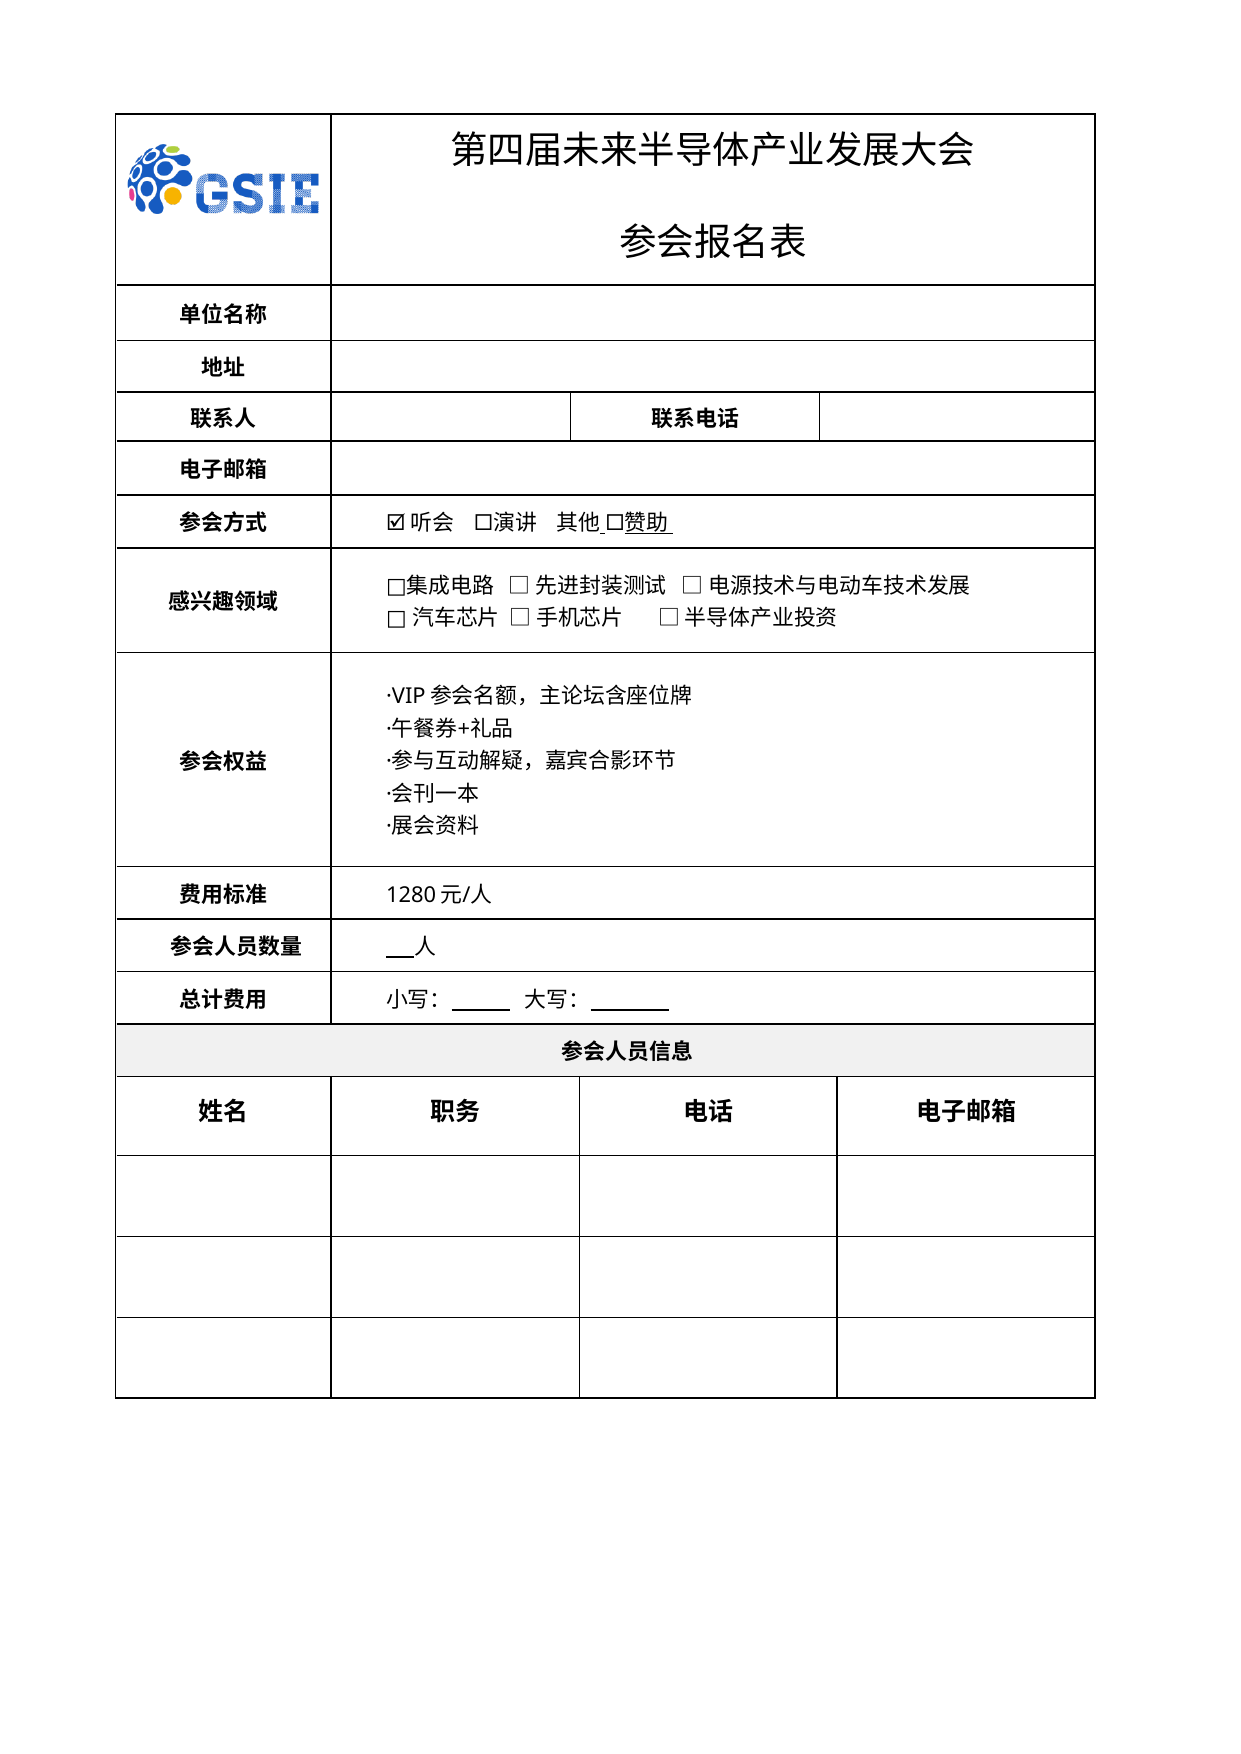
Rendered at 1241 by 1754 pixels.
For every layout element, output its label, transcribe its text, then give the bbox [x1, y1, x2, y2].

table_cell [116, 1156, 330, 1236]
table_cell 小写： 大写： [332, 972, 1094, 1023]
table_cell □集成电路 □ 先进封装测试 □ 电源技术与电动车技术发展 □ 汽车芯片 □ 手机芯片 □ 半导体产业投资 [332, 549, 1094, 652]
table_cell [332, 393, 570, 440]
table_cell [580, 1237, 836, 1316]
table_cell ·VIP参会名额，主论坛含座位牌 ·午餐券+礼品 ·参与互动解疑，嘉宾合影环节 ·会刊一本 ·展会资料 [332, 653, 1094, 866]
table_cell 参会人员信息 [116, 1024, 1094, 1076]
table_cell [116, 1237, 330, 1316]
table_cell [838, 1318, 1094, 1397]
table_cell [838, 1156, 1094, 1236]
table_cell 联系电话 [571, 393, 819, 440]
table_cell 参会权益 [116, 653, 330, 866]
table_cell 职务 [332, 1077, 579, 1155]
table_cell [820, 393, 1094, 440]
table_cell 总计费用 [116, 972, 330, 1023]
table_cell [332, 1237, 579, 1316]
table_cell [838, 1237, 1094, 1316]
table_cell 听会 演讲 其他 赞助 [332, 496, 1094, 547]
table_cell 电子邮箱 [838, 1077, 1094, 1155]
table_cell 1280元/人 [332, 867, 1094, 918]
table_cell 单位名称 [116, 285, 330, 339]
table_cell [580, 1156, 836, 1236]
table_cell [332, 442, 1094, 494]
table_cell 感兴趣领域 [116, 548, 330, 652]
table_header [116, 115, 330, 284]
picture [127, 144, 319, 220]
table_cell [332, 286, 1094, 339]
table_cell [580, 1318, 836, 1397]
table_cell 联系人 [116, 392, 330, 440]
table_cell 人 [332, 920, 1094, 971]
table_cell 姓名 [116, 1077, 330, 1155]
table_cell 参会人员数量 [116, 919, 330, 971]
table_cell 电话 [580, 1077, 836, 1155]
table_cell 参会方式 [116, 495, 330, 547]
table_cell 费用标准 [116, 867, 330, 918]
table_cell [332, 1318, 579, 1397]
table_cell 电子邮箱 [116, 441, 330, 494]
table_cell [116, 1318, 330, 1397]
table_cell [332, 1156, 579, 1236]
table_cell 地址 [116, 341, 330, 391]
table_header 第四届未来半导体产业发展大会 参会报名表 [332, 115, 1094, 284]
table_cell [332, 341, 1094, 391]
